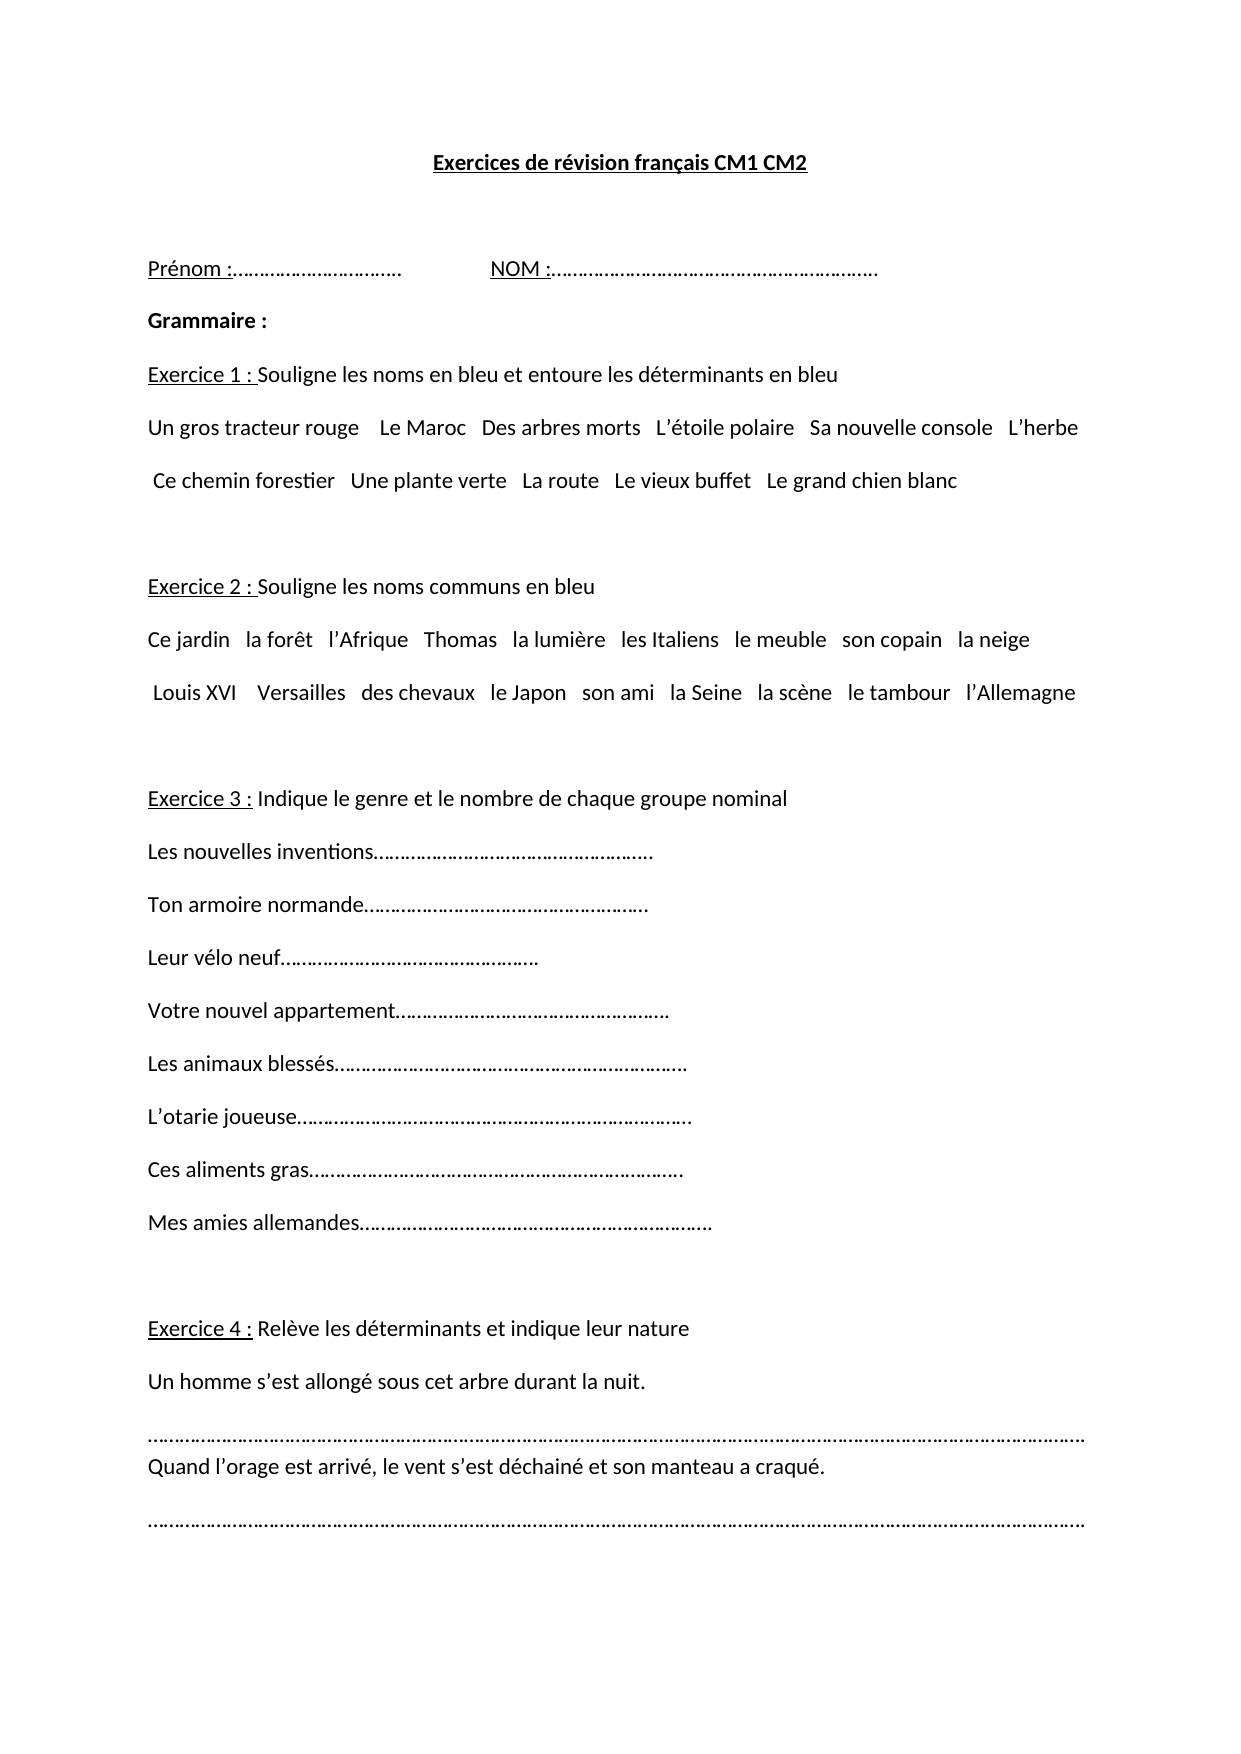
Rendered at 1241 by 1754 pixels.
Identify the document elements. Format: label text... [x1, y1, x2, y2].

text Exercices de révision français CM1 CM2 [148, 148, 1093, 176]
text ……………………………………………………………………………………………………………………………………………………………. [148, 1505, 1093, 1533]
text Exercice 3 : Indique le genre et le nombre de chaque groupe nominal [148, 784, 1093, 812]
text L’otarie joueuse………………………………………………………………… [148, 1102, 1093, 1130]
text Exercice 2 : Souligne les noms communs en bleu [148, 572, 1093, 600]
text Louis XVI Versailles des chevaux le Japon son ami la Seine la scène le tambour l’Allemagne [148, 678, 1093, 706]
text Ce jardin la forêt l’Afrique Thomas la lumière les Italiens le meuble son copain la neige [148, 625, 1093, 653]
text Exercice 4 : Relève les déterminants et indique leur nature [148, 1314, 1093, 1342]
text Votre nouvel appartement……………………………………………. [148, 996, 1093, 1024]
text …………………………………………………………………………………………………………………………………………………………….Quand l’orage est arrivé, le vent s’est déchainé et son manteau a craqué. [148, 1420, 1093, 1480]
text Leur vélo neuf…………………………………………. [148, 943, 1093, 971]
text Grammaire : [148, 307, 1093, 335]
text Prénom :………………………….. NOM :…………………………………………………….. [148, 254, 1093, 282]
text Les animaux blessés…………………………………………………………. [148, 1049, 1093, 1077]
text Les nouvelles inventions…………………………………………….. [148, 837, 1093, 865]
text Mes amies allemandes…………………………………………………………. [148, 1208, 1093, 1236]
text Un gros tracteur rouge Le Maroc Des arbres morts L’étoile polaire Sa nouvelle console L’herbe [148, 413, 1093, 441]
text Ce chemin forestier Une plante verte La route Le vieux buffet Le grand chien blanc [148, 466, 1093, 494]
text Ces aliments gras…………………………………………………………….. [148, 1155, 1093, 1183]
text Ton armoire normande……………………………………………… [148, 890, 1093, 918]
text Un homme s’est allongé sous cet arbre durant la nuit. [148, 1367, 1093, 1395]
text Exercice 1 : Souligne les noms en bleu et entoure les déterminants en bleu [148, 360, 1093, 388]
